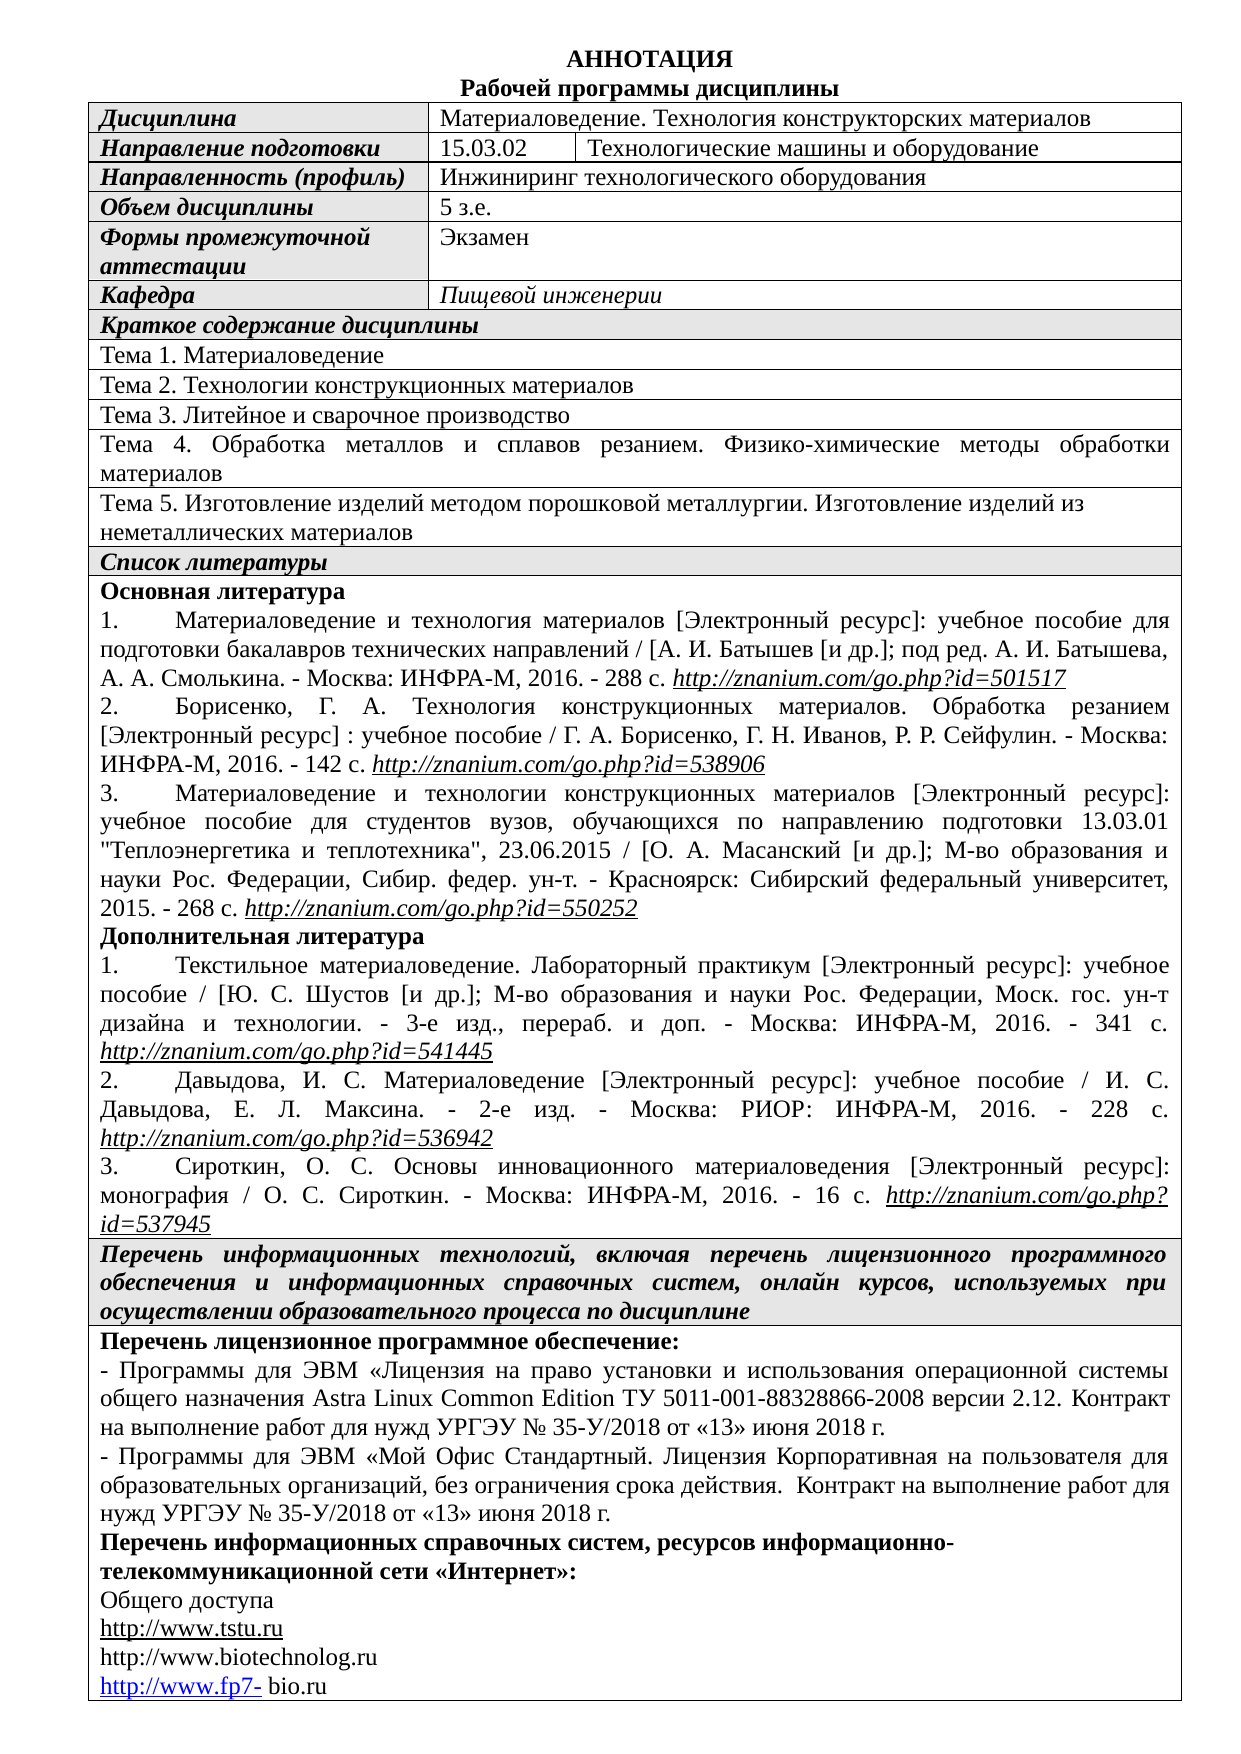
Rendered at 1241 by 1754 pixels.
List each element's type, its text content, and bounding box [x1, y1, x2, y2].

table_cell 15.03.02 [429, 133, 575, 161]
table_cell Объем дисциплины [89, 192, 428, 221]
table_cell 5 з.е. [429, 192, 1181, 221]
table_cell Пищевой инженерии [429, 281, 1181, 309]
text Рабочей программы дисциплины [118, 73, 1181, 102]
table_cell Основная литература Материаловедение и технология материалов [Электронный ресурс]: учебное пособие для подготовки бакалавров технических направлений / [А. И. Батышев [и др.]; под ред. А. И. Батышева, А. А. Смолькина. - Москва: ИНФРА-М, 2016. - 288 с. http://znanium.com/go.php?id=501517 Борисенко, Г. А. Технология конструкционных материалов. Обработка резанием [Электронный ресурс] : учебное пособие / Г. А. Борисенко, Г. Н. Иванов, Р. Р. Сейфулин. - Москва: ИНФРА-М, 2016. - 142 с. http://znanium.com/go.php?id=538906 Материаловедение и технологии конструкционных материалов [Электронный ресурс]: учебное пособие для студентов вузов, обучающихся по направлению подготовки 13.03.01 "Теплоэнергетика и теплотехника", 23.06.2015 / [О. А. Масанский [и др.]; М-во образования и науки Рос. Федерации, Сибир. федер. ун-т. - Красноярск: Сибирский федеральный университет, 2015. - 268 с. http://znanium.com/go.php?id=550252 Дополнительная литература Текстильное материаловедение. Лабораторный практикум [Электронный ресурс]: учебное пособие / [Ю. С. Шустов [и др.]; М-во образования и науки Рос. Федерации, Моск. гос. ун-т дизайна и технологии. - 3-е изд., перераб. и доп. - Москва: ИНФРА-М, 2016. - 341 с. http://znanium.com/go.php?id=541445 Давыдова, И. С. Материаловедение [Электронный ресурс]: учебное пособие / И. С. Давыдова, Е. Л. Максина. - 2-е изд. - Москва: РИОР: ИНФРА-М, 2016. - 228 с. http://znanium.com/go.php?id=536942 Сироткин, О. С. Основы инновационного материаловедения [Электронный ресурс]: монография / О. С. Сироткин. - Москва: ИНФРА-М, 2016. - 16 с. http://znanium.com/go.php?id=537945 [89, 576, 1181, 1238]
table_cell Экзамен [429, 222, 1181, 279]
table_cell Тема 2. Технологии конструкционных материалов [89, 370, 1181, 399]
table_cell Тема 5. Изготовление изделий методом порошковой металлургии. Изготовление изделий из неметаллических материалов [89, 488, 1181, 546]
table_cell Направление подготовки [89, 133, 428, 161]
table_cell Тема 1. Материаловедение [89, 340, 1181, 369]
table_cell Тема 4. Обработка металлов и сплавов резанием. Физико-химические методы обработки материалов [89, 430, 1181, 487]
text АННОТАЦИЯ [118, 44, 1181, 73]
table_cell Технологические машины и оборудование [576, 133, 1181, 161]
table_header Дисциплина [89, 103, 428, 132]
table_cell Кафедра [89, 281, 428, 309]
table_cell Инжиниринг технологического оборудования [429, 163, 1181, 191]
table_cell Список литературы [89, 547, 1181, 575]
table_cell Перечень информационных технологий, включая перечень лицензионного программного обеспечения и информационных справочных систем, онлайн курсов, используемых при осуществлении образовательного процесса по дисциплине [89, 1239, 1181, 1325]
table_cell Перечень лицензионное программное обеспечение: - Программы для ЭВМ «Лицензия на право установки и использования операционной системы общего назначения Astra Linux Common Edition ТУ 5011-001-88328866-2008 версии 2.12. Контракт на выполнение работ для нужд УРГЭУ № 35-У/2018 от «13» июня 2018 г. - Программы для ЭВМ «Мой Офис Стандартный. Лицензия Корпоративная на пользователя для образовательных организаций, без ограничения срока действия. Контракт на выполнение работ для нужд УРГЭУ № 35-У/2018 от «13» июня 2018 г. Перечень информационных справочных систем, ресурсов информационно-телекоммуникационной сети «Интернет»: Общего доступа http://www.tstu.ru http://www.biotechnolog.ru http://www.fp7- bio.ru [89, 1326, 1181, 1700]
table_header Материаловедение. Технология конструкторских материалов [429, 103, 1181, 132]
table_cell Формы промежуточной аттестации [89, 222, 428, 279]
table_cell Направленность (профиль) [89, 163, 428, 191]
table_cell Краткое содержание дисциплины [89, 310, 1181, 339]
table_cell Тема 3. Литейное и сварочное производство [89, 400, 1181, 428]
